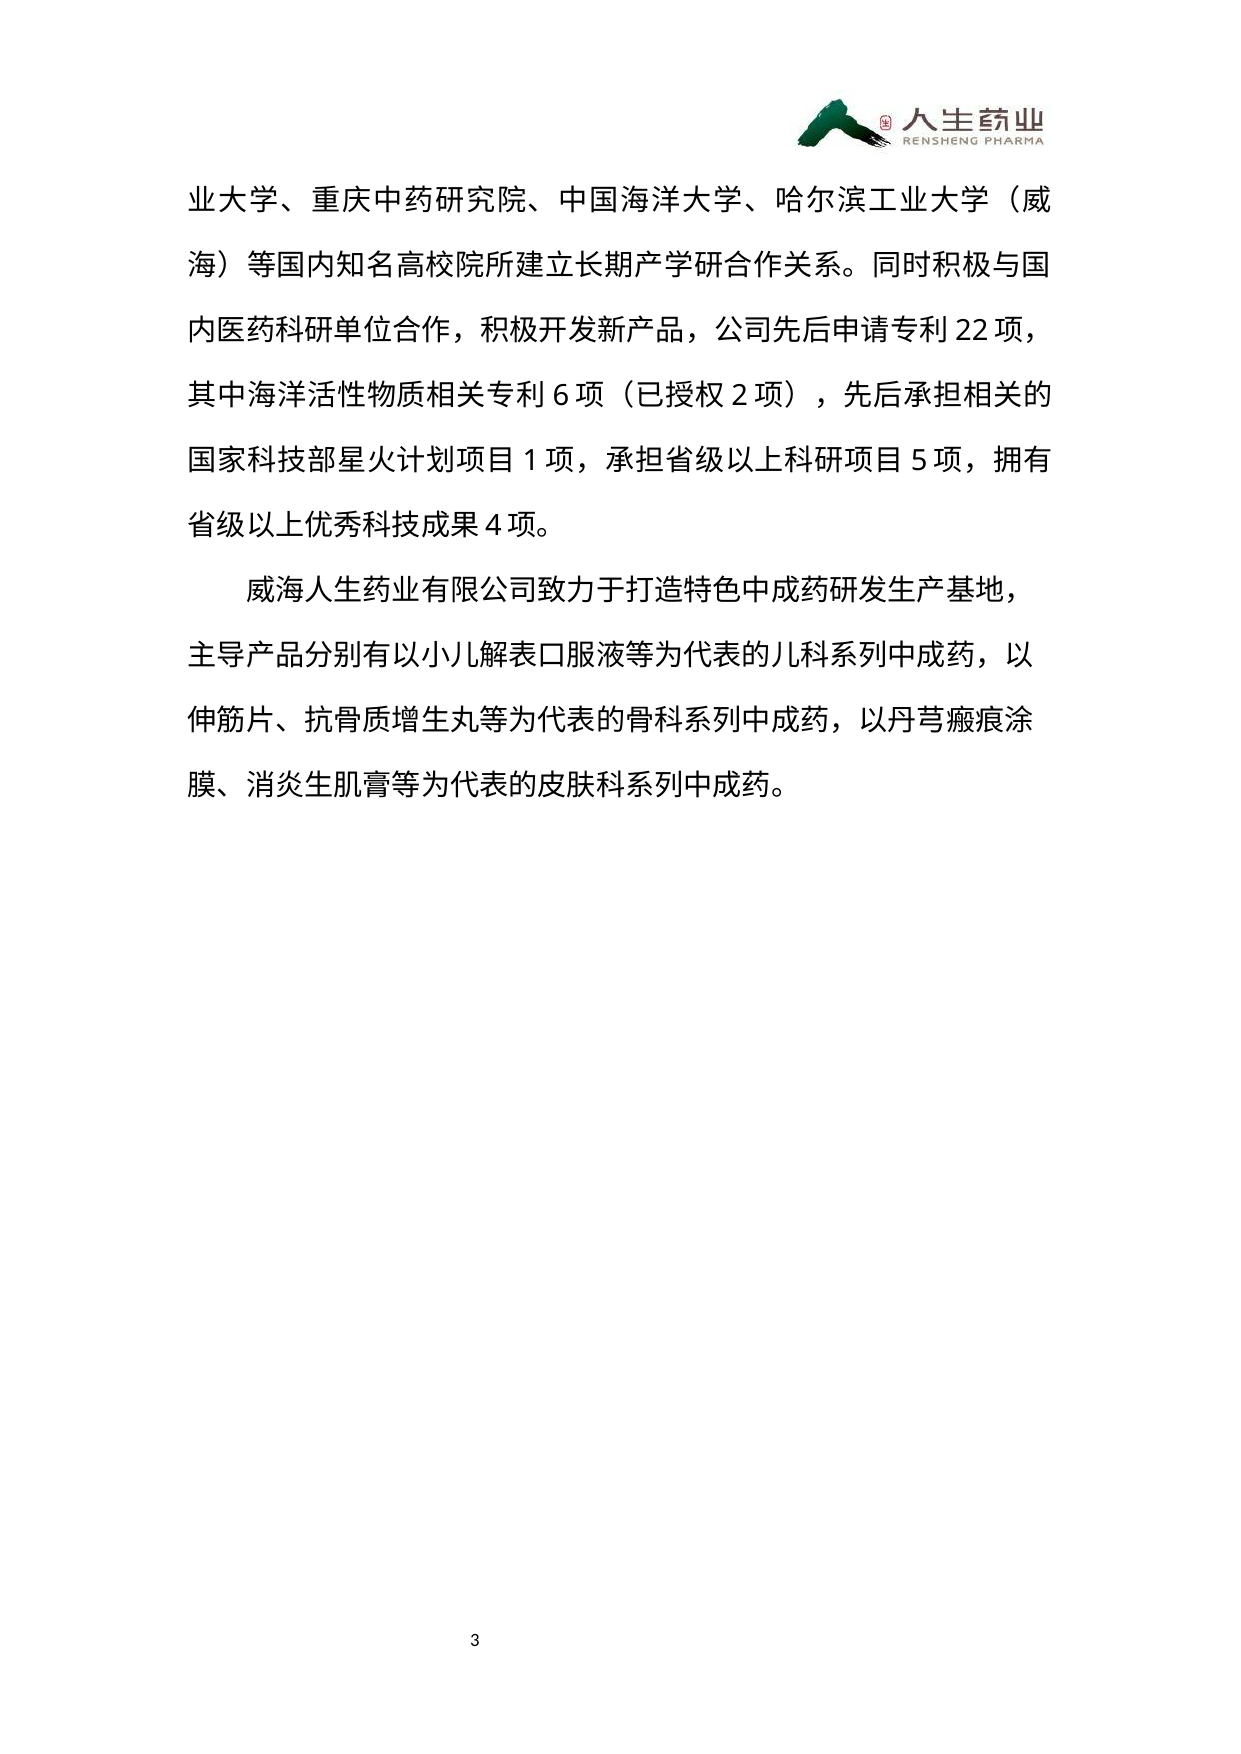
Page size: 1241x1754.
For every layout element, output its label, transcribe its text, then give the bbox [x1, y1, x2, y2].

picture [790, 90, 1053, 155]
text 威海人生药业有限公司致力于打造特色中成药研发生产基地，主导产品分别有以小儿解表口服液等为代表的儿科系列中成药，以伸筋片、抗骨质增生丸等为代表的骨科系列中成药，以丹芎瘢痕涂膜、消炎生肌膏等为代表的皮肤科系列中成药。 [187, 555, 1053, 815]
